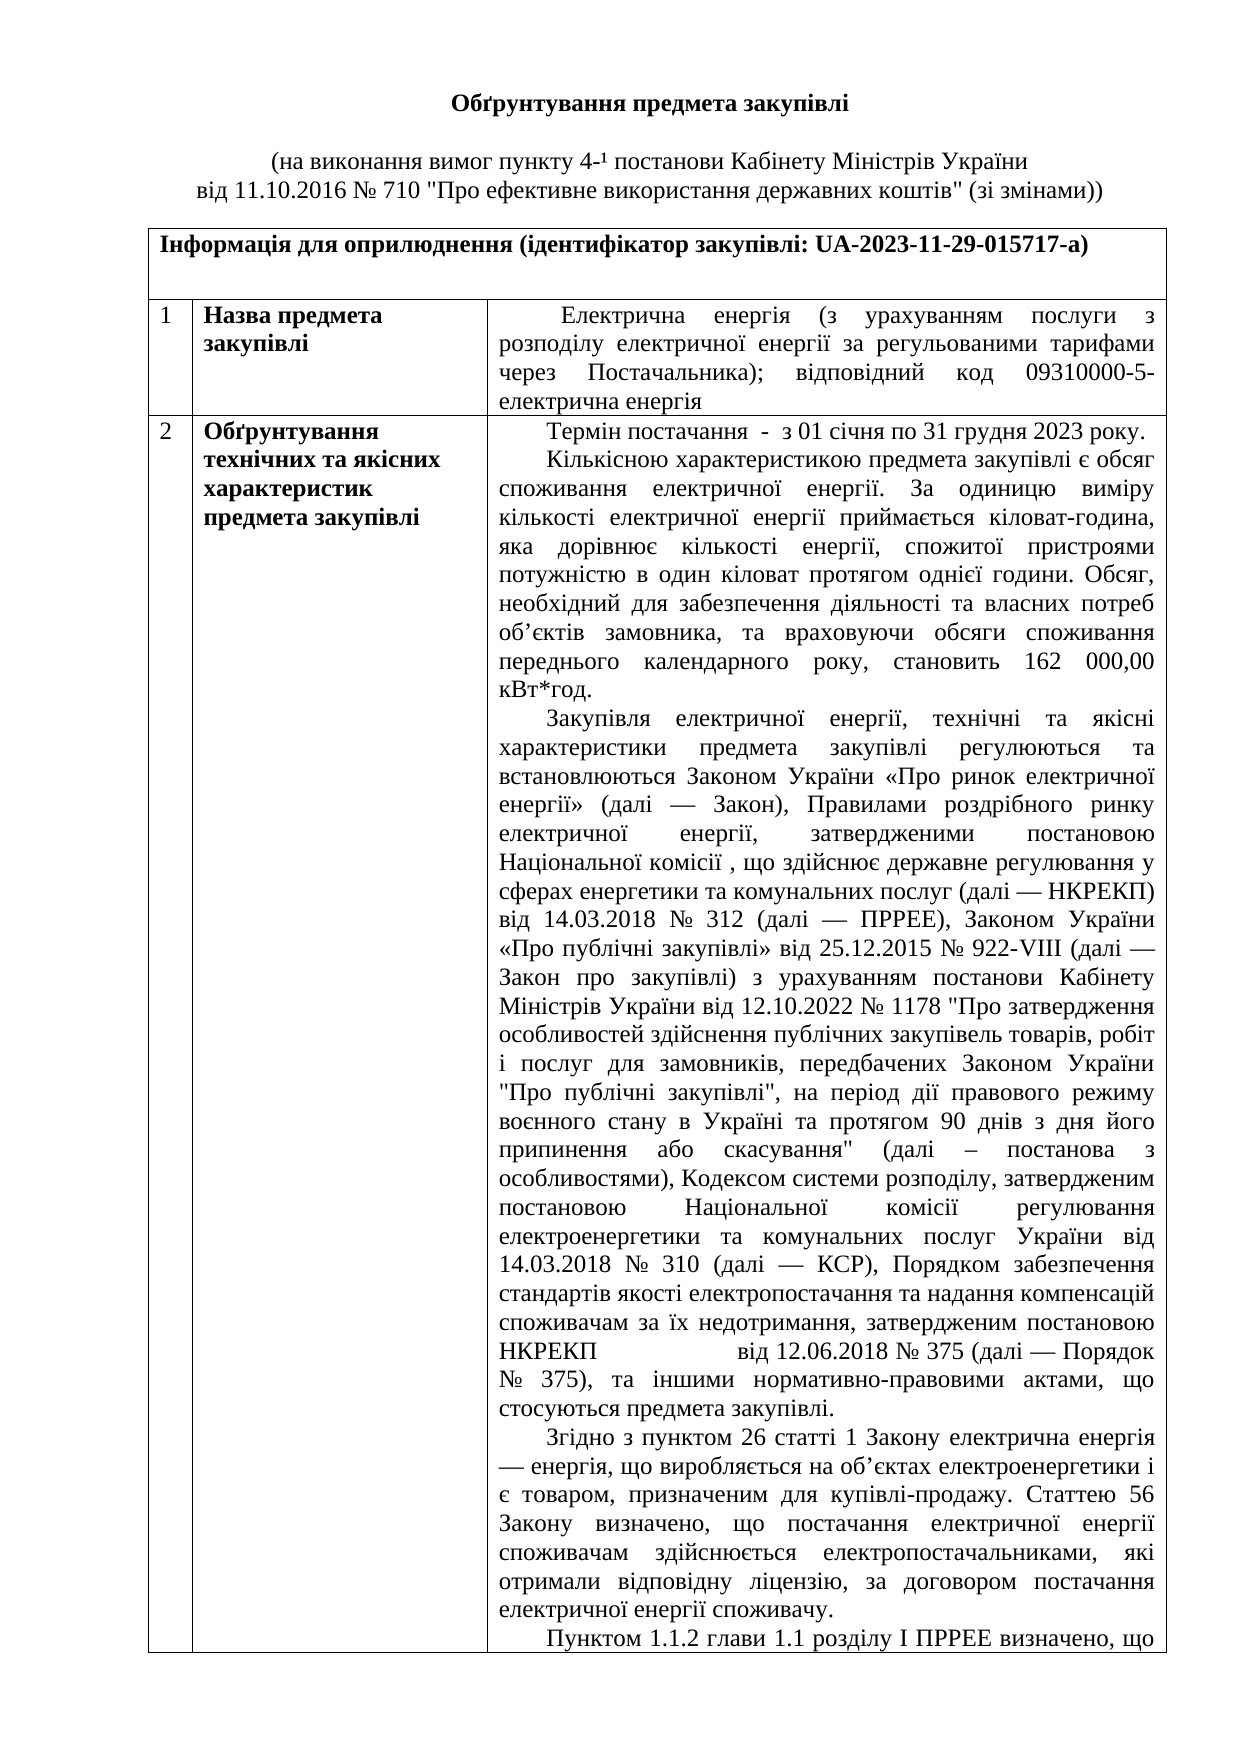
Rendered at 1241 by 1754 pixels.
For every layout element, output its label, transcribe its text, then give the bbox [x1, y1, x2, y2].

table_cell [193, 416, 487, 1652]
table_cell Електрична енергія (з урахуванням послуги з розподілу електричної енергії за регульованими тарифами через Постачальника); відповідний код 09310000-5- електрична енергія [488, 300, 1166, 415]
table_header Інформація для оприлюднення (ідентифікатор закупівлі: UA-2023-11-29-015717-a) [149, 229, 1166, 299]
table_cell 1 [149, 300, 192, 415]
text Обґрунтування предмета закупівлі [148, 88, 1152, 117]
table_cell 2 [149, 416, 192, 1652]
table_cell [488, 416, 1166, 1652]
table_cell Назва предмета закупівлі [193, 300, 487, 415]
text (на виконання вимог пункту 4-¹ постанови Кабінету Міністрів України [148, 146, 1152, 175]
text від 11.10.2016 № 710 "Про ефективне використання державних коштів" (зі змінами)) [148, 175, 1152, 203]
